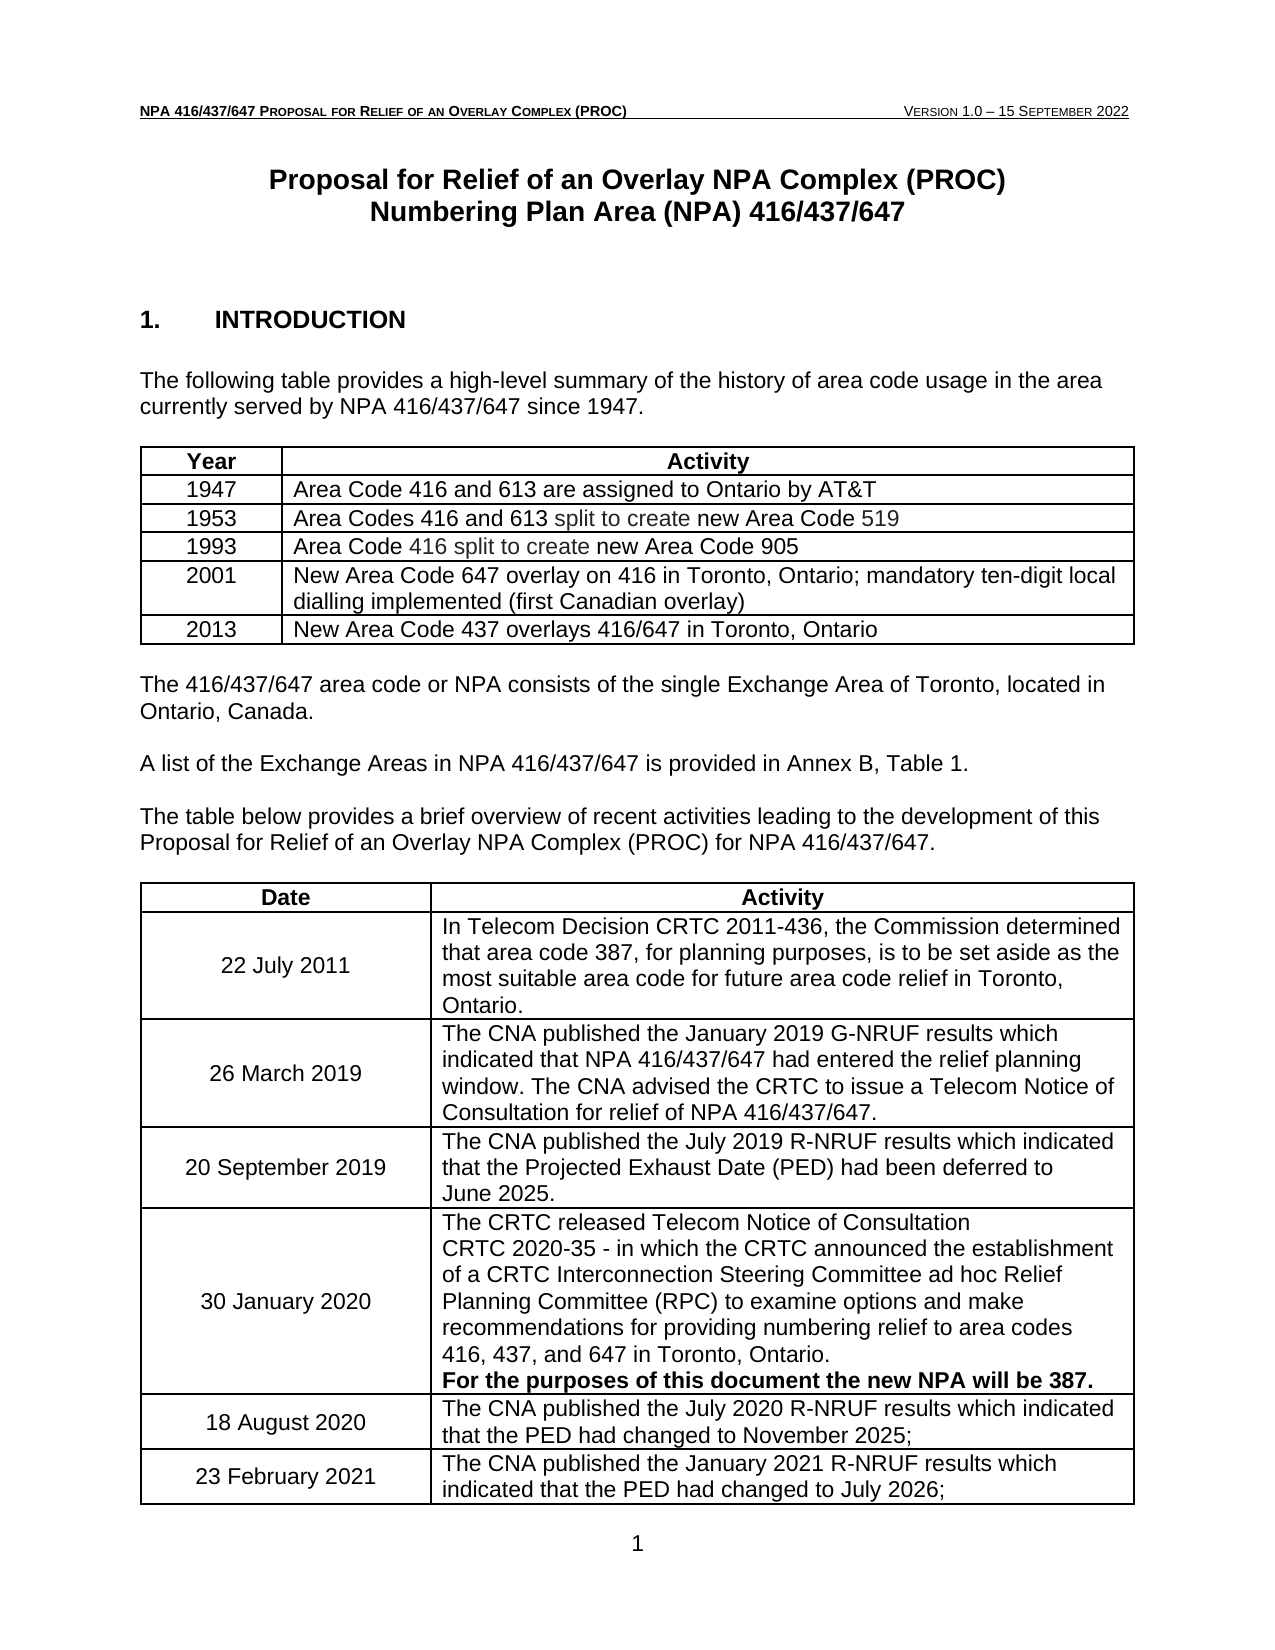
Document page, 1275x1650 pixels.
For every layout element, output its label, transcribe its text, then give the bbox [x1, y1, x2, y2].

text Numbering Plan Area (NPA) 416/437/647 [139, 195, 1135, 228]
text The table below provides a brief overview of recent activities leading to the development of this Proposal for Relief of an Overlay NPA Complex (PROC) for NPA 416/437/647. [139, 803, 1135, 856]
text A list of the Exchange Areas in NPA 416/437/647 is provided in Annex B, Table 1. [139, 750, 1135, 777]
table_cell 26 March 2019 [142, 1020, 430, 1126]
text Proposal for Relief of an Overlay NPA Complex (PROC) [139, 163, 1135, 195]
table_cell The CRTC released Telecom Notice of Consultation CRTC 2020-35 - in which the CRTC announced the establishment of a CRTC Interconnection Steering Committee ad hoc Relief Planning Committee (RPC) to examine options and make recommendations for providing numbering relief to area codes 416, 437, and 647 in Toronto, Ontario. For the purposes of this document the new NPA will be 387. [432, 1209, 1133, 1393]
text The 416/437/647 area code or NPA consists of the single Exchange Area of Toronto, located in Ontario, Canada. [139, 671, 1135, 724]
table_cell 22 July 2011 [142, 913, 430, 1018]
table_cell Area Codes 416 and 613 split to create new Area Code 519 [283, 505, 1133, 531]
table_cell Area Code 416 split to create new Area Code 905 [283, 533, 1133, 559]
table_cell 30 January 2020 [142, 1209, 430, 1393]
table_cell The CNA published the July 2020 R-NRUF results which indicated that the PED had changed to November 2025; [432, 1395, 1133, 1448]
table_cell 1953 [142, 505, 281, 531]
table_cell 2001 [142, 562, 281, 614]
table_cell The CNA published the January 2021 R-NRUF results which indicated that the PED had changed to July 2026; [432, 1450, 1133, 1503]
text The following table provides a high-level summary of the history of area code usage in the area currently served by NPA 416/437/647 since 1947. [139, 367, 1135, 419]
table_cell New Area Code 437 overlays 416/647 in Toronto, Ontario [283, 616, 1133, 643]
table_header Activity [283, 448, 1133, 474]
table_cell Area Code 416 and 613 are assigned to Ontario by AT&T [283, 476, 1133, 503]
table_header Year [142, 448, 281, 474]
table_cell 18 August 2020 [142, 1395, 430, 1448]
table_cell 20 September 2019 [142, 1128, 430, 1207]
table_cell The CNA published the July 2019 R-NRUF results which indicated that the Projected Exhaust Date (PED) had been deferred to June 2025. [432, 1128, 1133, 1207]
table_cell 2013 [142, 616, 281, 643]
table_cell 1993 [142, 533, 281, 559]
subtitle INTRODUCTION [139, 305, 1135, 334]
table_cell 23 February 2021 [142, 1450, 430, 1503]
table_header Date [142, 884, 430, 911]
table_cell New Area Code 647 overlay on 416 in Toronto, Ontario; mandatory ten-digit local dialling implemented (first Canadian overlay) [283, 562, 1133, 614]
table_cell The CNA published the January 2019 G-NRUF results which indicated that NPA 416/437/647 had entered the relief planning window. The CNA advised the CRTC to issue a Telecom Notice of Consultation for relief of NPA 416/437/647. [432, 1020, 1133, 1126]
table_header Activity [432, 884, 1133, 911]
table_cell In Telecom Decision CRTC 2011-436, the Commission determined that area code 387, for planning purposes, is to be set aside as the most suitable area code for future area code relief in Toronto, Ontario. [432, 913, 1133, 1018]
table_cell 1947 [142, 476, 281, 503]
